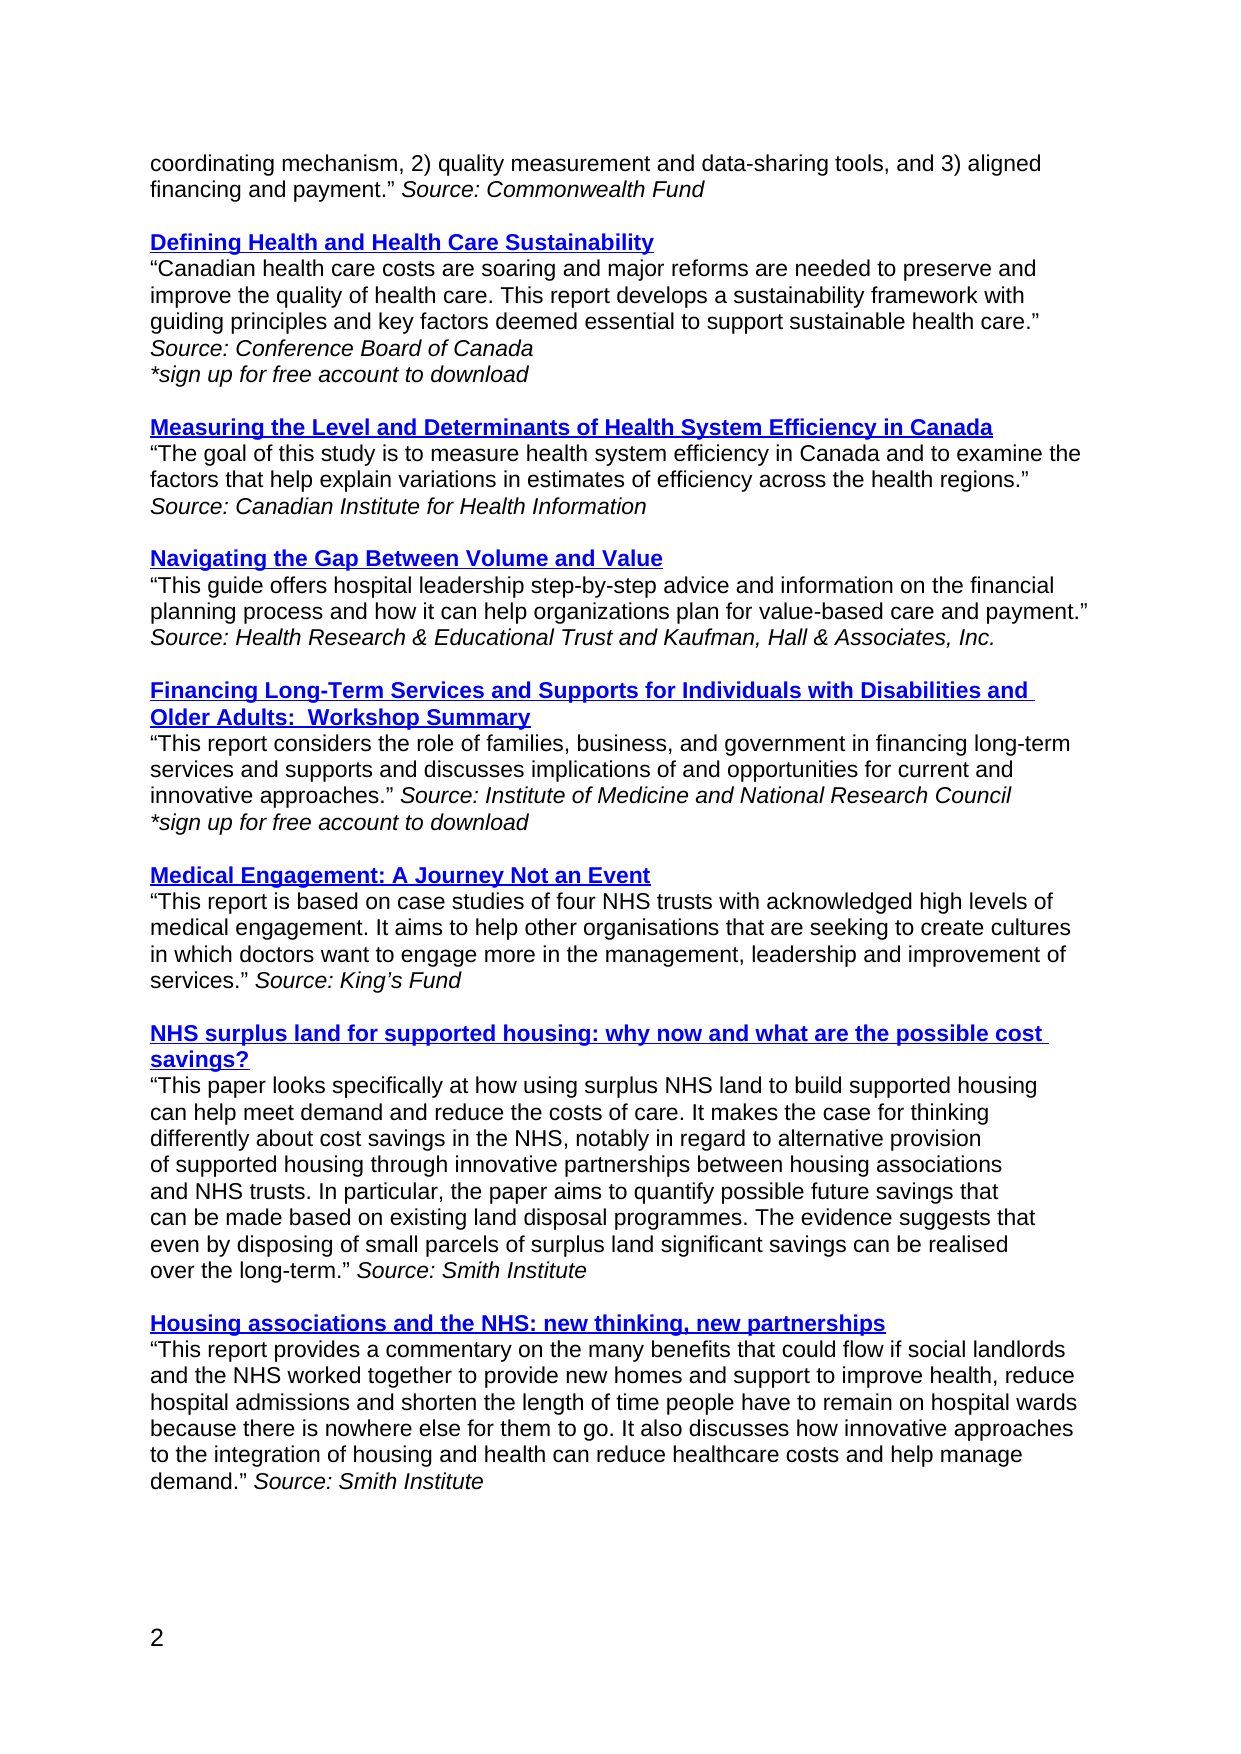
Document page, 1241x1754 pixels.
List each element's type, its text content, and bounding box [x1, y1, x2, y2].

text Defining Health and Health Care Sustainability [150, 229, 1090, 255]
text “This paper looks specifically at how using surplus NHS land to build supported housing [150, 1072, 1090, 1099]
text “This report is based on case studies of four NHS trusts with acknowledged high levels of medical engagement. It aims to help other organisations that are seeking to create cultures in which doctors want to engage more in the management, leadership and improvement of services.” Source: King’s Fund [150, 888, 1090, 993]
text “The goal of this study is to measure health system efficiency in Canada and to examine the factors that help explain variations in estimates of efficiency across the health regions.” Source: Canadian Institute for Health Information [150, 440, 1090, 519]
text over the long-term.” Source: Smith Institute [150, 1257, 1090, 1283]
text of supported housing through innovative partnerships between housing associations [150, 1151, 1090, 1178]
text differently about cost savings in the NHS, notably in regard to alternative provision [150, 1125, 1090, 1151]
text even by disposing of small parcels of surplus land significant savings can be realised [150, 1231, 1090, 1257]
text can be made based on existing land disposal programmes. The evidence suggests that [150, 1204, 1090, 1231]
text *sign up for free account to download [150, 809, 1090, 835]
text *sign up for free account to download [150, 361, 1090, 387]
text “Canadian health care costs are soaring and major reforms are needed to preserve and improve the quality of health care. This report develops a sustainability framework with guiding principles and key factors deemed essential to support sustainable health care.” Source: Conference Board of Canada [150, 255, 1090, 361]
text Navigating the Gap Between Volume and Value [150, 545, 1090, 572]
text NHS surplus land for supported housing: why now and what are the possible cost savings? [150, 1020, 1090, 1072]
text Medical Engagement: A Journey Not an Event [150, 862, 1090, 888]
text and NHS trusts. In particular, the paper aims to quantify possible future savings that [150, 1178, 1090, 1204]
text can help meet demand and reduce the costs of care. It makes the case for thinking [150, 1099, 1090, 1125]
text Financing Long-Term Services and Supports for Individuals with Disabilities and Older Adults: Workshop Summary [150, 677, 1090, 730]
text “This guide offers hospital leadership step-by-step advice and information on the financial planning process and how it can help organizations plan for value-based care and payment.” Source: Health Research & Educational Trust and Kaufman, Hall & Associates, Inc. [150, 572, 1090, 651]
text Measuring the Level and Determinants of Health System Efficiency in Canada [150, 413, 1090, 440]
text Housing associations and the NHS: new thinking, new partnerships [150, 1309, 1090, 1336]
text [150, 150, 1090, 203]
text “This report provides a commentary on the many benefits that could flow if social landlords and the NHS worked together to provide new homes and support to improve health, reduce hospital admissions and shorten the length of time people have to remain on hospital wards because there is nowhere else for them to go. It also discusses how innovative approaches to the integration of housing and health can reduce healthcare costs and help manage demand.” Source: Smith Institute [150, 1336, 1090, 1494]
text “This report considers the role of families, business, and government in financing long-term services and supports and discusses implications of and opportunities for current and innovative approaches.” Source: Institute of Medicine and National Research Council [150, 730, 1090, 809]
